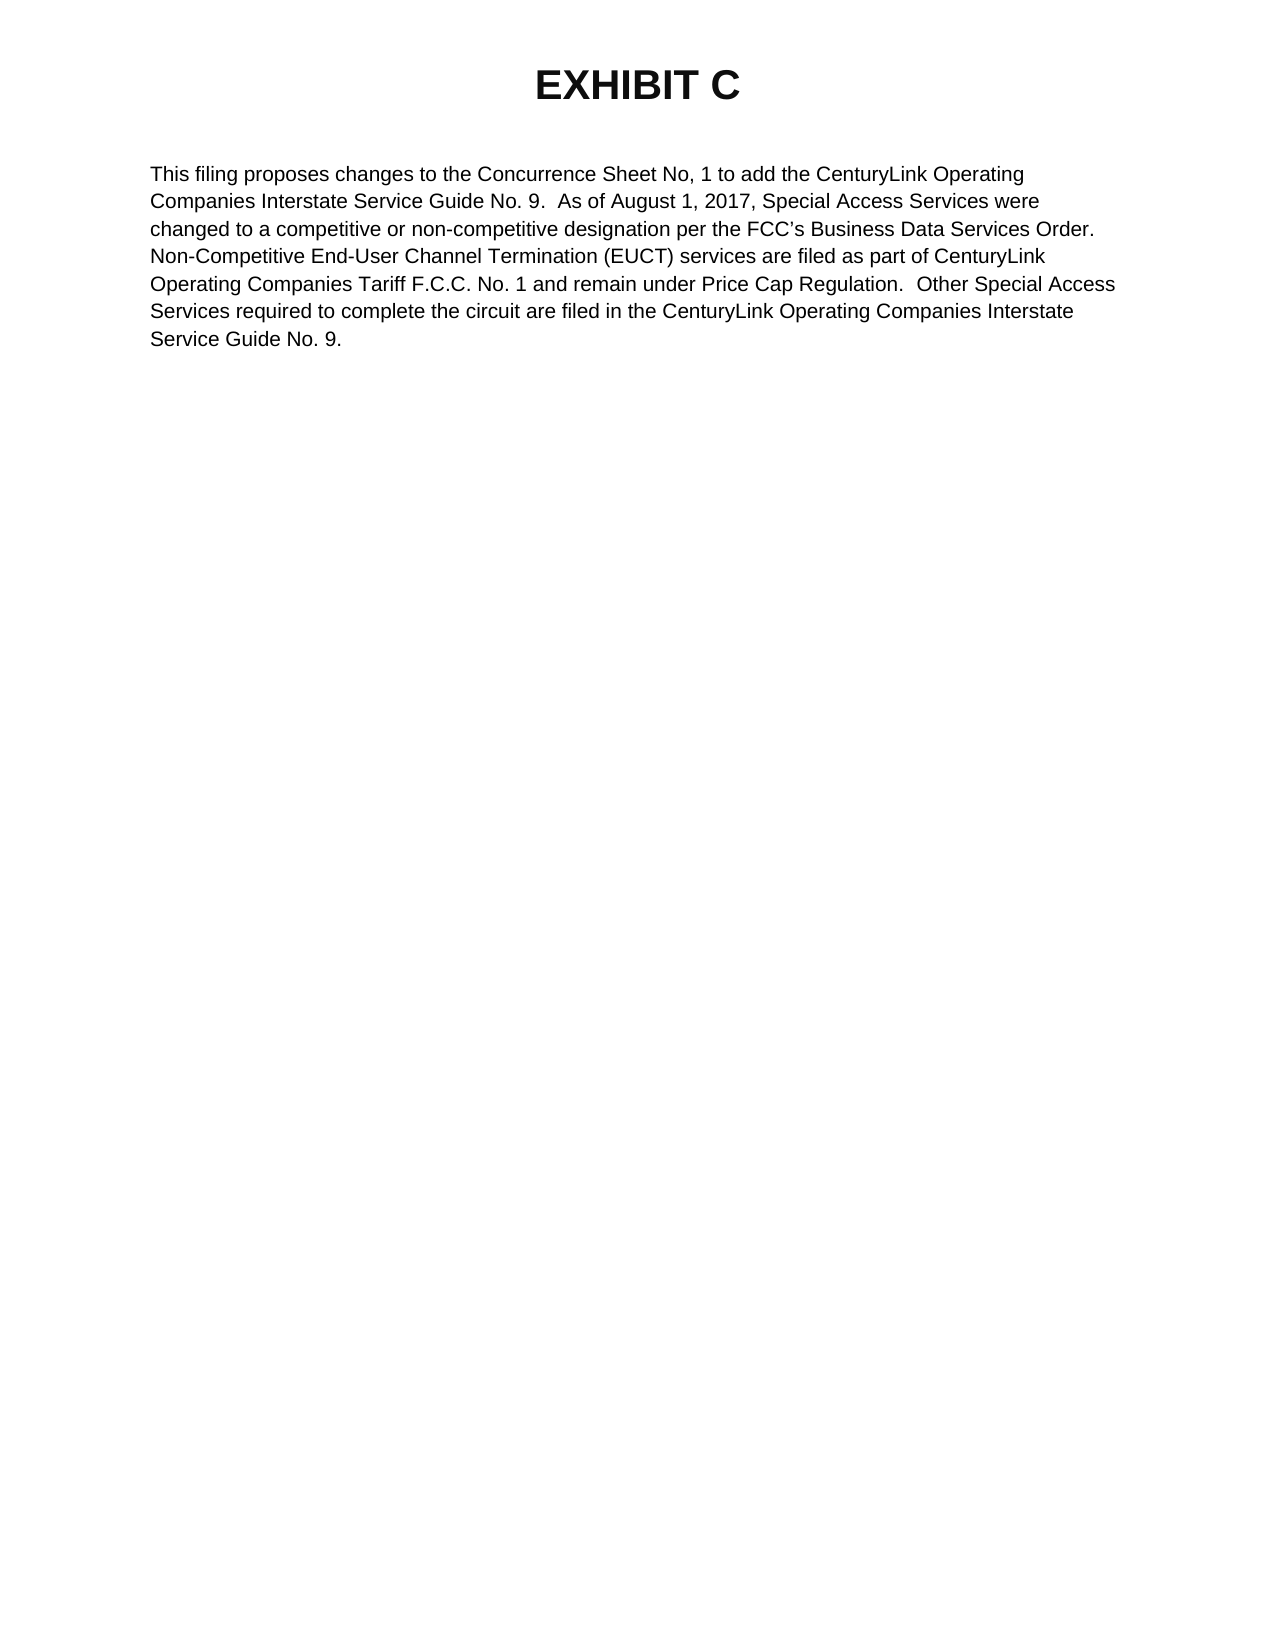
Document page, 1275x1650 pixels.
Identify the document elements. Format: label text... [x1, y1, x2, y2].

text This filing proposes changes to the Concurrence Sheet No, 1 to add the CenturyLink Operating Companies Interstate Service Guide No. 9. As of August 1, 2017, Special Access Services were changed to a competitive or non-competitive designation per the FCC’s Business Data Services Order. Non-Competitive End-User Channel Termination (EUCT) services are filed as part of CenturyLink Operating Companies Tariff F.C.C. No. 1 and remain under Price Cap Regulation. Other Special Access Services required to complete the circuit are filed in the CenturyLink Operating Companies Interstate Service Guide No. 9. [150, 162, 1125, 351]
